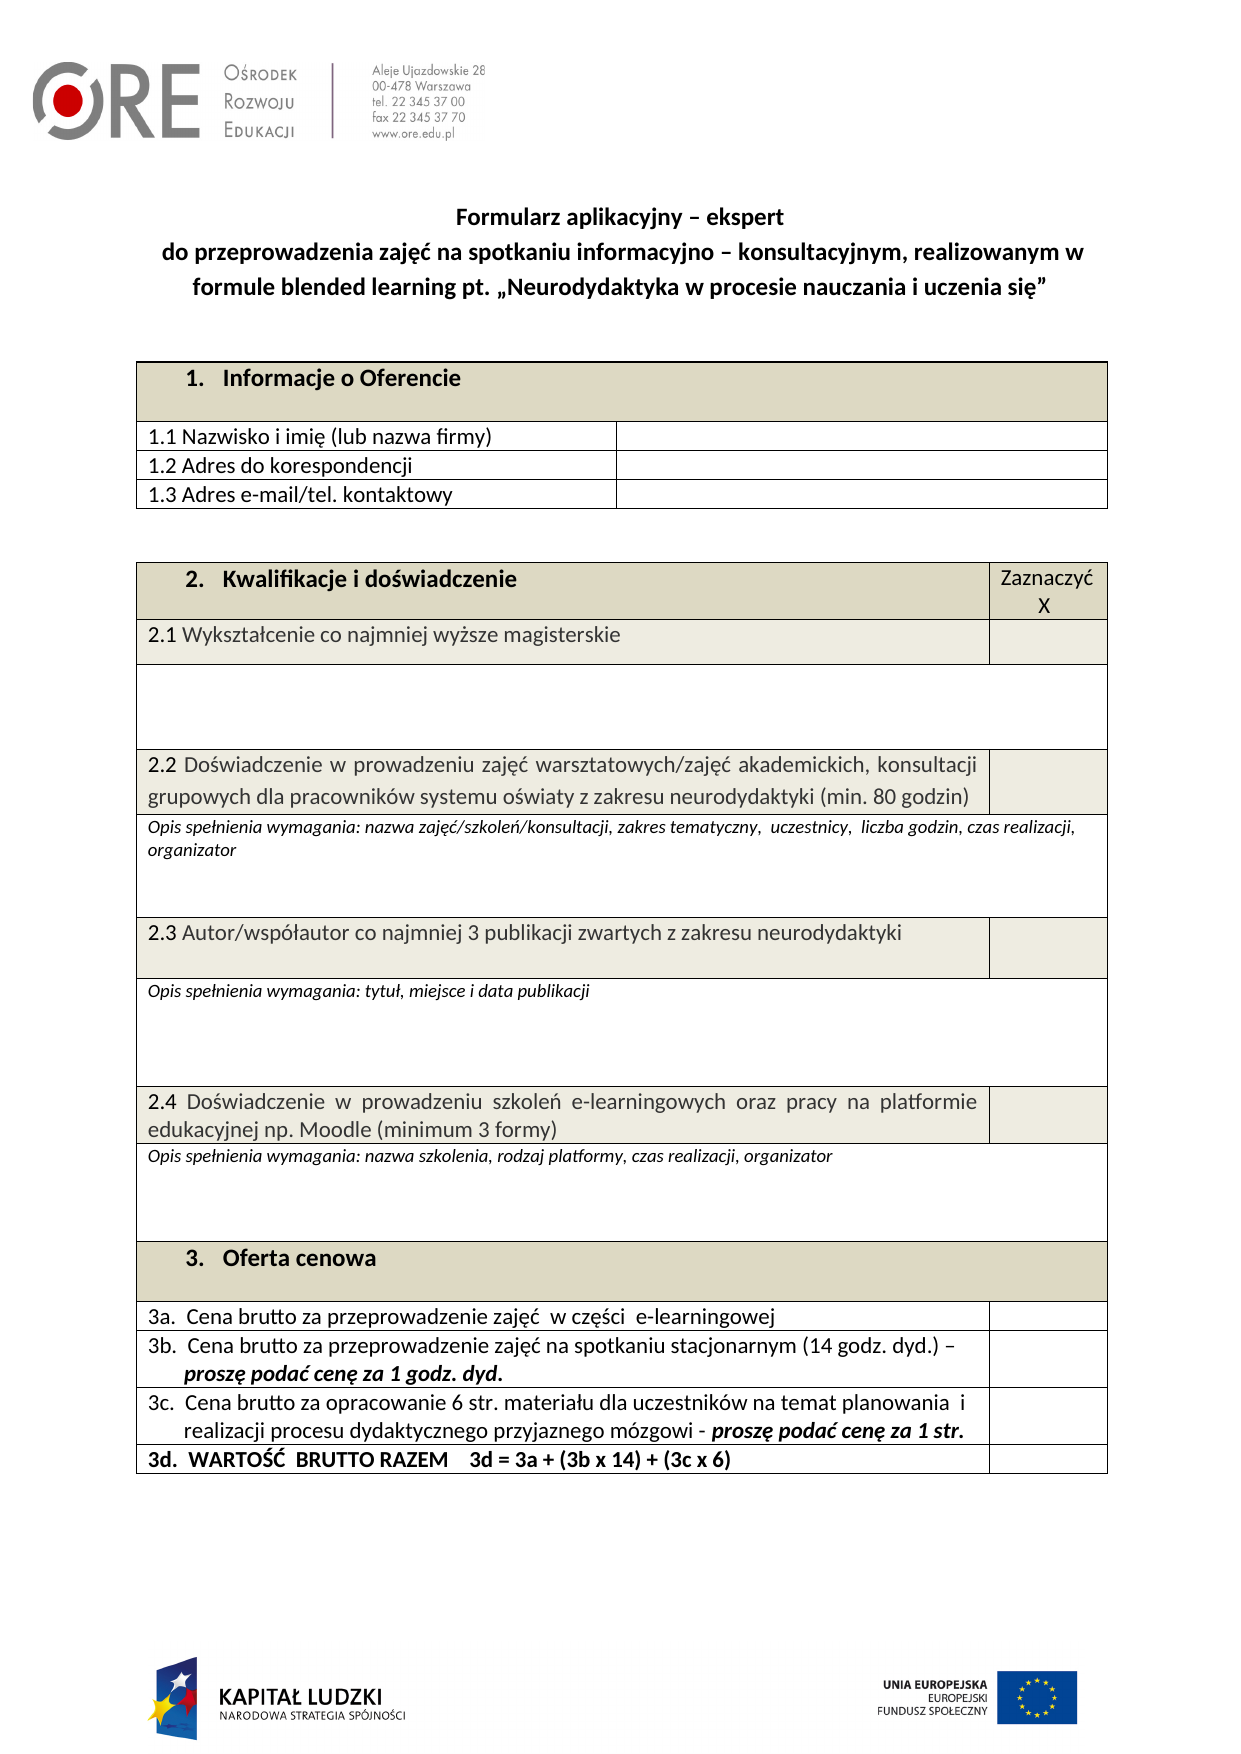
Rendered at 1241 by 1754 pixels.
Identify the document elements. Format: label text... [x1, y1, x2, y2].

table_cell 3c. Cena brutto za opracowanie 6 str. materiału dla uczestników na temat planowania i realizacji procesu dydaktycznego przyjaznego mózgowi - proszę podać cenę za 1 str. [137, 1388, 989, 1444]
table_cell Opis spełnienia wymagania: nazwa zajęć/szkoleń/konsultacji, zakres tematyczny, uczestnicy, liczba godzin, czas realizacji, organizator [137, 815, 1107, 917]
table_cell [617, 480, 1107, 508]
table_cell 3a. Cena brutto za przeprowadzenie zajęć w części e-learningowej [137, 1302, 989, 1330]
table_cell 1.1 Nazwisko i imię (lub nazwa firmy) [137, 422, 616, 450]
text do przeprowadzenia zajęć na spotkaniu informacyjno – konsultacyjnym, realizowanym w formule blended learning pt. „Neurodydaktyka w procesie nauczania i uczenia się” [148, 236, 1093, 301]
table_cell [990, 1302, 1107, 1330]
table_cell [990, 1445, 1107, 1473]
picture [147, 1641, 1085, 1754]
table_cell [990, 918, 1107, 978]
table_cell 2.1 Wykształcenie co najmniej wyższe magisterskie [137, 620, 989, 664]
table_cell Opis spełnienia wymagania: tytuł, miejsce i data publikacji [137, 979, 1107, 1086]
table_header Informacje o Oferencie [137, 363, 1107, 421]
table_cell 3d. WARTOŚĆ BRUTTO RAZEM 3d = 3a + (3b x 14) + (3c x 6) [137, 1445, 989, 1473]
table_cell 1.2 Adres do korespondencji [137, 451, 616, 479]
table_cell Opis spełnienia wymagania: nazwa szkolenia, rodzaj platformy, czas realizacji, organizator [137, 1144, 1107, 1241]
table_cell 2.2 Doświadczenie w prowadzeniu zajęć warsztatowych/zajęć akademickich, konsultacji grupowych dla pracowników systemu oświaty z zakresu neurodydaktyki (min. 80 godzin) [137, 750, 989, 814]
table_header Kwalifikacje i doświadczenie [137, 563, 989, 619]
table_cell [617, 422, 1107, 450]
table_cell [617, 451, 1107, 479]
table_cell [137, 665, 1107, 749]
table_cell [990, 1331, 1107, 1387]
text Formularz aplikacyjny – ekspert [148, 201, 1093, 231]
table_cell [990, 750, 1107, 814]
picture [32, 62, 485, 141]
table_header Zaznaczyć X [990, 563, 1107, 619]
table_cell 2.3 Autor/współautor co najmniej 3 publikacji zwartych z zakresu neurodydaktyki [137, 918, 989, 978]
table_cell [990, 1388, 1107, 1444]
table_cell 2.4 Doświadczenie w prowadzeniu szkoleń e-learningowych oraz pracy na platformie edukacyjnej np. Moodle (minimum 3 formy) [137, 1087, 989, 1143]
table_cell [990, 620, 1107, 664]
table_cell Oferta cenowa [137, 1242, 1107, 1301]
table_cell 1.3 Adres e-mail/tel. kontaktowy [137, 480, 616, 508]
table_cell 3b. Cena brutto za przeprowadzenie zajęć na spotkaniu stacjonarnym (14 godz. dyd.) – proszę podać cenę za 1 godz. dyd. [137, 1331, 989, 1387]
table_cell [990, 1087, 1107, 1143]
